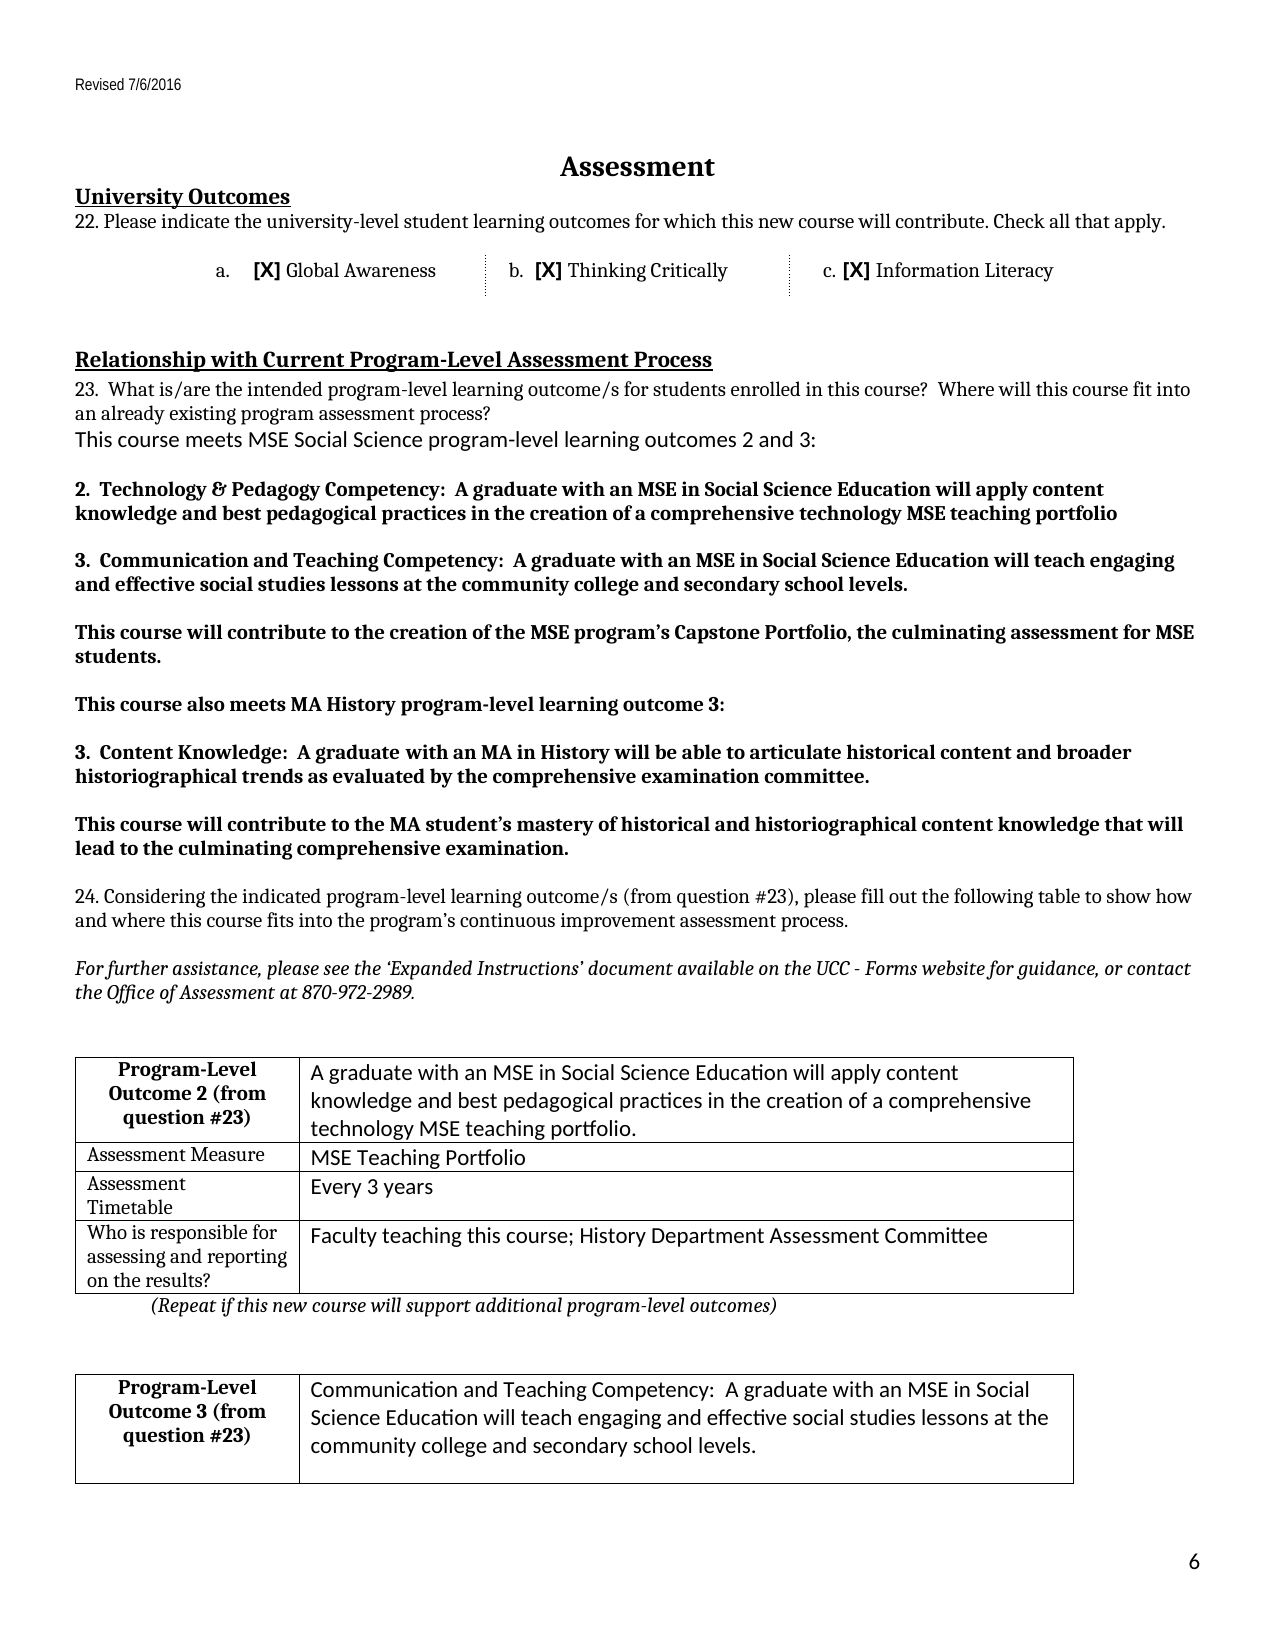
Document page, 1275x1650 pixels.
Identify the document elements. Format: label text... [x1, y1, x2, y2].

table_header Program-Level Outcome 3 (from question #23) [76, 1375, 299, 1483]
table_cell Who is responsible for assessing and reporting on the results? [76, 1221, 299, 1293]
table_cell Assessment Timetable [76, 1172, 299, 1220]
text Relationship with Current Program-Level Assessment Process [75, 347, 1200, 373]
table_header Program-Level Outcome 2 (from question #23) [76, 1058, 299, 1142]
text For further assistance, please see the ‘Expanded Instructions’ document available on the UCC - Forms website for guidance, or contact the Office of Assessment at 870-972-2989. [75, 956, 1200, 1004]
table_cell [300, 1143, 1073, 1171]
table_cell Assessment Measure [76, 1143, 299, 1171]
table_header [X] Information Literacy [789, 255, 1099, 296]
text 23. What is/are the intended program-level learning outcome/s for students enrolled in this course? Where will this course fit into an already existing program assessment process? [75, 377, 1200, 425]
table_header [X] Global Awareness [176, 255, 486, 296]
table_header [X] Thinking Critically [486, 255, 789, 296]
text 24. Considering the indicated program-level learning outcome/s (from question #23), please fill out the following table to show how and where this course fits into the program’s continuous improvement assessment process. [75, 884, 1200, 932]
text Assessment [75, 150, 1200, 183]
text 22. Please indicate the university-level student learning outcomes for which this new course will contribute. Check all that apply. [75, 210, 1200, 234]
text (Repeat if this new course will support additional program-level outcomes) [75, 1294, 1200, 1318]
text University Outcomes [75, 183, 1200, 210]
